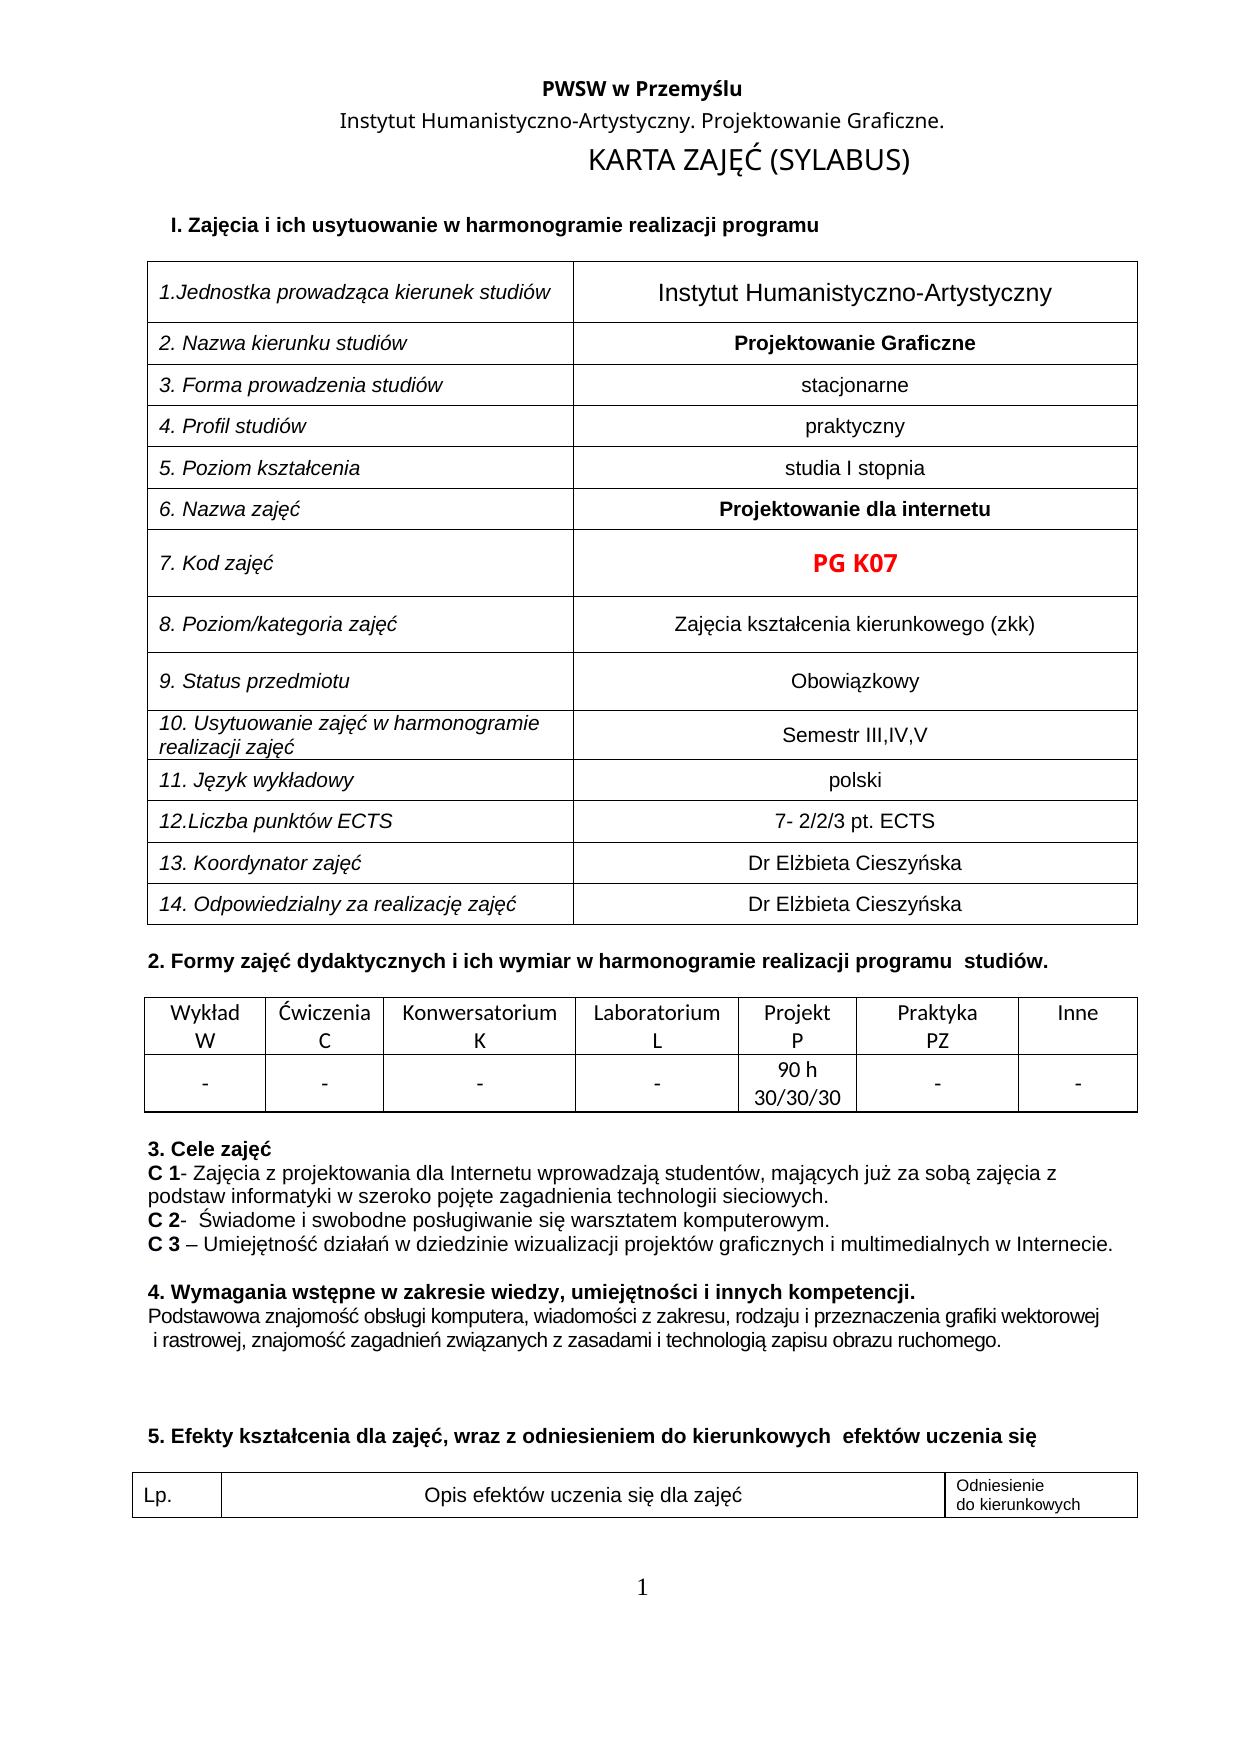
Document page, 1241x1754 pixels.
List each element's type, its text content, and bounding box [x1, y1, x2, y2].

text Podstawowa znajomość obsługi komputera, wiadomości z zakresu, rodzaju i przeznaczenia grafiki wektorowej [148, 1304, 1132, 1328]
table_cell 9. Status przedmiotu [148, 653, 573, 710]
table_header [222, 1473, 944, 1517]
text C 2- Świadome i swobodne posługiwanie się warsztatem komputerowym. [148, 1208, 1137, 1232]
table_header Konwersatorium K [384, 998, 575, 1054]
table_cell Obowiązkowy [574, 653, 1137, 710]
table_cell PG K07 [574, 530, 1137, 596]
table_cell - [145, 1055, 265, 1111]
table_cell praktyczny [574, 406, 1137, 446]
table_cell studia I stopnia [574, 447, 1137, 487]
text 2. Formy zajęć dydaktycznych i ich wymiar w harmonogramie realizacji programu studiów. [148, 949, 1137, 973]
text C 3 – Umiejętność działań w dziedzinie wizualizacji projektów graficznych i multimedialnych w Internecie. [148, 1232, 1132, 1256]
text C 1- Zajęcia z projektowania dla Internetu wprowadzają studentów, mających już za sobą zajęcia z podstaw informatyki w szeroko pojęte zagadnienia technologii sieciowych. [148, 1160, 1137, 1208]
table_cell polski [574, 760, 1137, 800]
table_cell Zajęcia kształcenia kierunkowego (zkk) [574, 597, 1137, 652]
table_header Lp. [133, 1473, 221, 1517]
table_cell 14. Odpowiedzialny za realizację zajęć [148, 884, 573, 924]
text Instytut Humanistyczno-Artystyczny. Projektowanie Graficzne. [88, 106, 1196, 135]
table_cell 6. Nazwa zajęć [148, 489, 573, 529]
text 3. Cele zajęć [148, 1136, 1137, 1160]
table_cell - [857, 1055, 1018, 1111]
table_cell - [384, 1055, 575, 1111]
table_cell 8. Poziom/kategoria zajęć [148, 597, 573, 652]
table_cell stacjonarne [574, 365, 1137, 405]
table_header Ćwiczenia C [266, 998, 383, 1054]
text 5. Efekty kształcenia dla zajęć, wraz z odniesieniem do kierunkowych efektów uczenia się [148, 1424, 1137, 1448]
table_cell - [1019, 1055, 1137, 1111]
table_header Inne [1019, 998, 1137, 1054]
text i rastrowej, znajomość zagadnień związanych z zasadami i technologią zapisu obrazu ruchomego. [148, 1328, 1132, 1352]
text PWSW w Przemyślu [88, 74, 1196, 102]
text 4. Wymagania wstępne w zakresie wiedzy, umiejętności i innych kompetencji. [148, 1280, 1137, 1304]
text I. Zajęcia i ich usytuowanie w harmonogramie realizacji programu [148, 213, 1137, 237]
table_cell 4. Profil studiów [148, 406, 573, 446]
text karta ZAJĘĆ (SYLABUS) [148, 139, 1137, 179]
table_cell Projektowanie dla internetu [574, 489, 1137, 529]
table_header Instytut Humanistyczno-Artystyczny [574, 262, 1137, 322]
table_cell 7. Kod zajęć [148, 530, 573, 596]
table_header Laboratorium L [576, 998, 738, 1054]
table_cell - [576, 1055, 738, 1111]
table_cell 90 h 30/30/30 [739, 1055, 856, 1111]
table_cell Semestr III,IV,V [574, 711, 1137, 759]
table_cell 13. Koordynator zajęć [148, 843, 573, 883]
table_header Wykład W [145, 998, 265, 1054]
table_header Praktyka PZ [857, 998, 1018, 1054]
table_cell 5. Poziom kształcenia [148, 447, 573, 487]
table_cell 7- 2/2/3 pt. ECTS [574, 801, 1137, 842]
table_cell 11. Język wykładowy [148, 760, 573, 800]
table_cell Projektowanie Graficzne [574, 323, 1137, 363]
table_cell 10. Usytuowanie zajęć w harmonogramie realizacji zajęć [148, 711, 573, 759]
table_cell Dr Elżbieta Cieszyńska [574, 884, 1137, 924]
table_header Projekt P [739, 998, 856, 1054]
table_cell 12.Liczba punktów ECTS [148, 801, 573, 842]
table_header 1.Jednostka prowadząca kierunek studiów [148, 262, 573, 322]
table_cell Dr Elżbieta Cieszyńska [574, 843, 1137, 883]
table_cell - [266, 1055, 383, 1111]
table_cell 3. Forma prowadzenia studiów [148, 365, 573, 405]
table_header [946, 1473, 1137, 1517]
table_cell 2. Nazwa kierunku studiów [148, 323, 573, 363]
